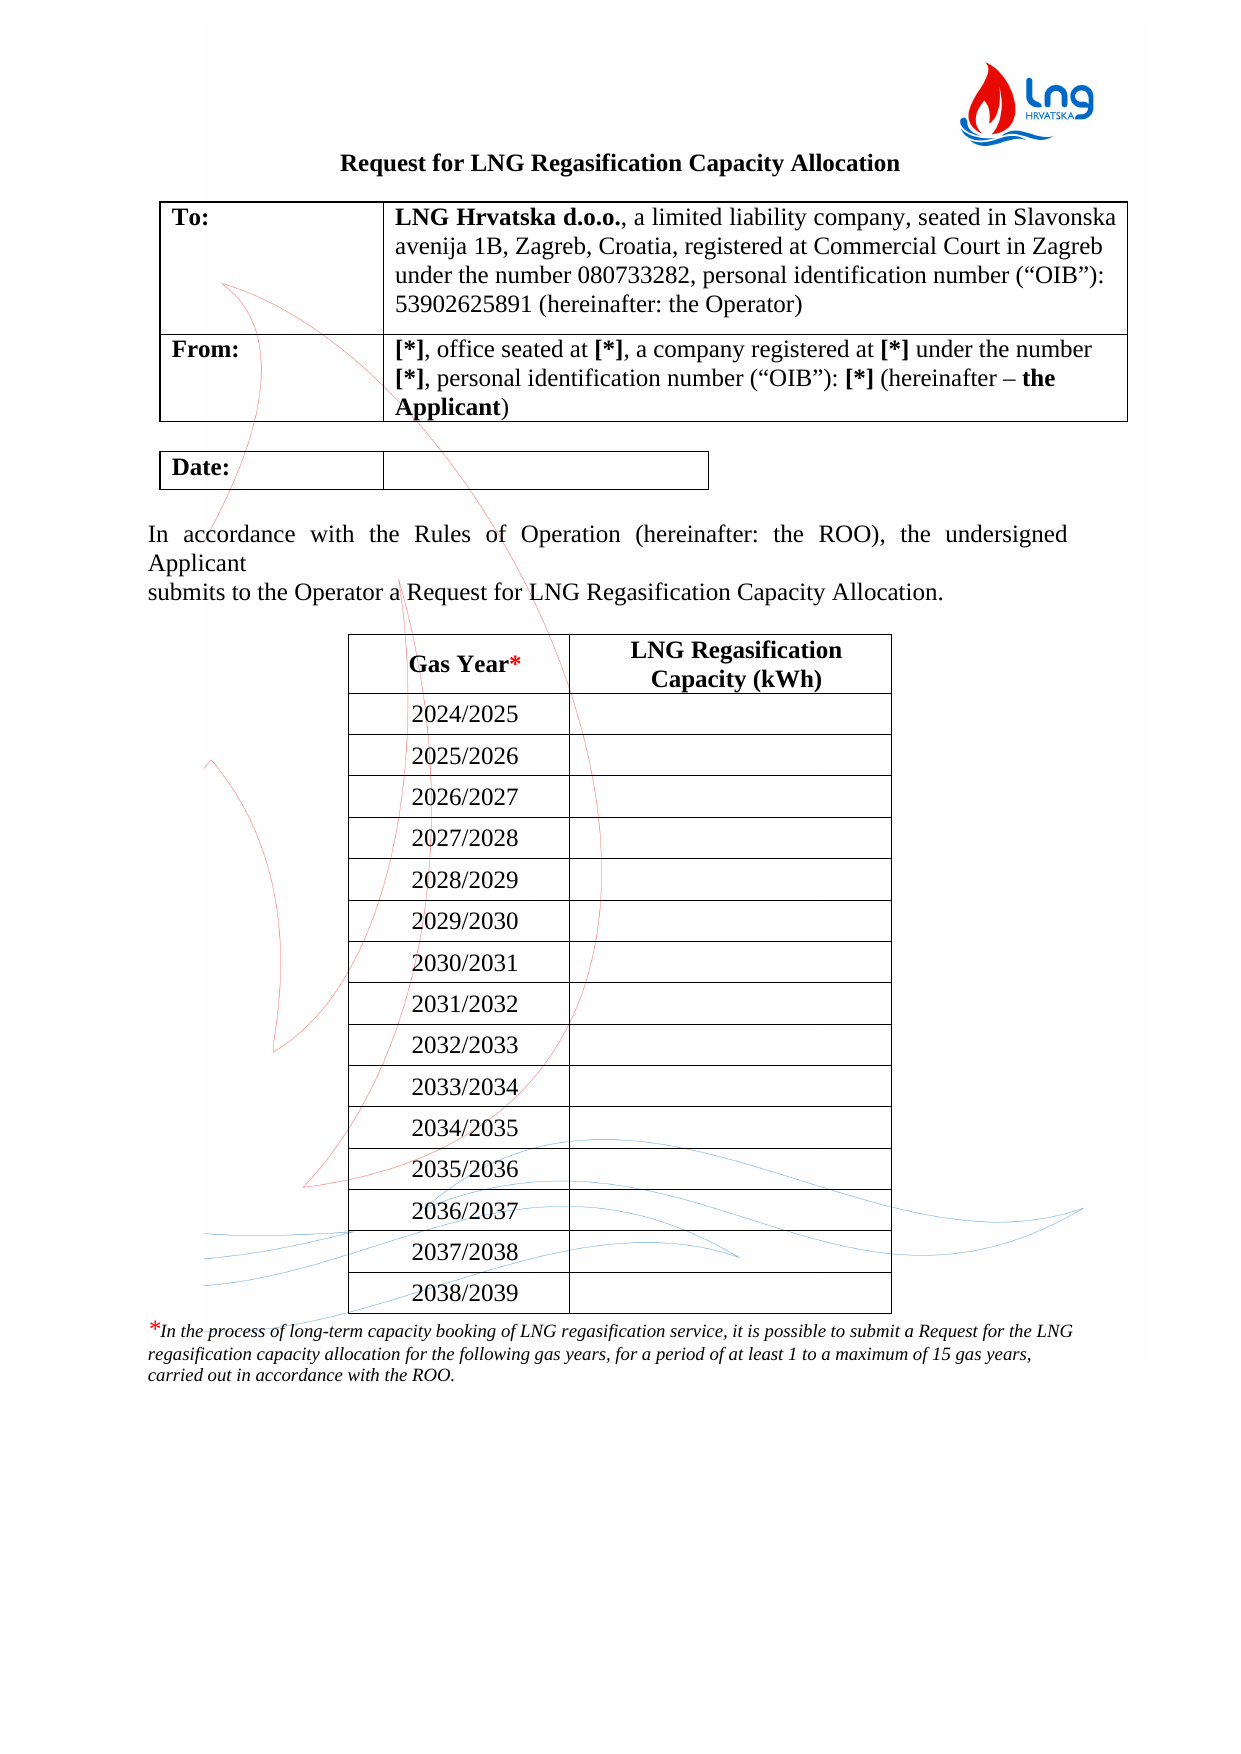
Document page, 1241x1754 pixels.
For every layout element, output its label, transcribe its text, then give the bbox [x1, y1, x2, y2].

table_header LNG Regasification Capacity (kWh) [570, 635, 891, 693]
table_cell [*], office seated at [*], a company registered at [*] under the number [*], personal identification number (“OIB”): [*] (hereinafter – the Applicant) [384, 335, 1127, 421]
table_cell 2037/2038 [349, 1231, 569, 1272]
text *In the process of long-term capacity booking of LNG regasification service, it is possible to submit a Request for the LNG regasification capacity allocation for the following gas years, for a period of at least 1 to a maximum of 15 gas years, carried out in accordance with the ROO. [148, 1314, 1093, 1386]
table_cell 2032/2033 [349, 1025, 569, 1065]
table_header Date: [161, 452, 383, 489]
table_cell [570, 735, 891, 775]
text In accordance with the Rules of Operation (hereinafter: the ROO), the undersigned Applicant [148, 519, 1068, 577]
table_cell 2028/2029 [349, 859, 569, 899]
table_cell [570, 1190, 891, 1230]
table_cell [570, 901, 891, 941]
table_cell 2036/2037 [349, 1190, 569, 1230]
table_cell 2024/2025 [349, 694, 569, 734]
table_cell 2027/2028 [349, 818, 569, 858]
table_cell [570, 1273, 891, 1313]
table_cell [570, 1231, 891, 1272]
table_cell [570, 1149, 891, 1189]
table_cell 2034/2035 [349, 1107, 569, 1148]
table_cell From: [161, 335, 383, 421]
table_cell [570, 1025, 891, 1065]
table_cell [570, 859, 891, 899]
picture [203, 21, 1149, 1359]
table_cell 2031/2032 [349, 983, 569, 1023]
table_cell [570, 818, 891, 858]
table_cell 2035/2036 [349, 1149, 569, 1189]
table_cell 2033/2034 [349, 1066, 569, 1106]
text Request for LNG Regasification Capacity Allocation [148, 148, 1093, 176]
table_cell [570, 694, 891, 734]
table_cell 2030/2031 [349, 942, 569, 982]
table_cell 2026/2027 [349, 776, 569, 817]
table_cell 2029/2030 [349, 901, 569, 941]
table_cell [570, 1066, 891, 1106]
table_cell [570, 1107, 891, 1148]
table_cell [570, 983, 891, 1023]
table_header Gas Year* [349, 635, 569, 693]
table_header LNG Hrvatska d.o.o., a limited liability company, seated in Slavonska avenija 1B, Zagreb, Croatia, registered at Commercial Court in Zagreb under the number 080733282, personal identification number (“OIB”): 53902625891 (hereinafter: the Operator) [384, 203, 1127, 333]
table_cell [570, 776, 891, 817]
table_cell [570, 942, 891, 982]
table_cell 2038/2039 [349, 1273, 569, 1313]
table_header [384, 452, 708, 489]
table_cell 2025/2026 [349, 735, 569, 775]
table_header To: [161, 203, 383, 333]
text submits to the Operator a Request for LNG Regasification Capacity Allocation. [148, 577, 1068, 605]
